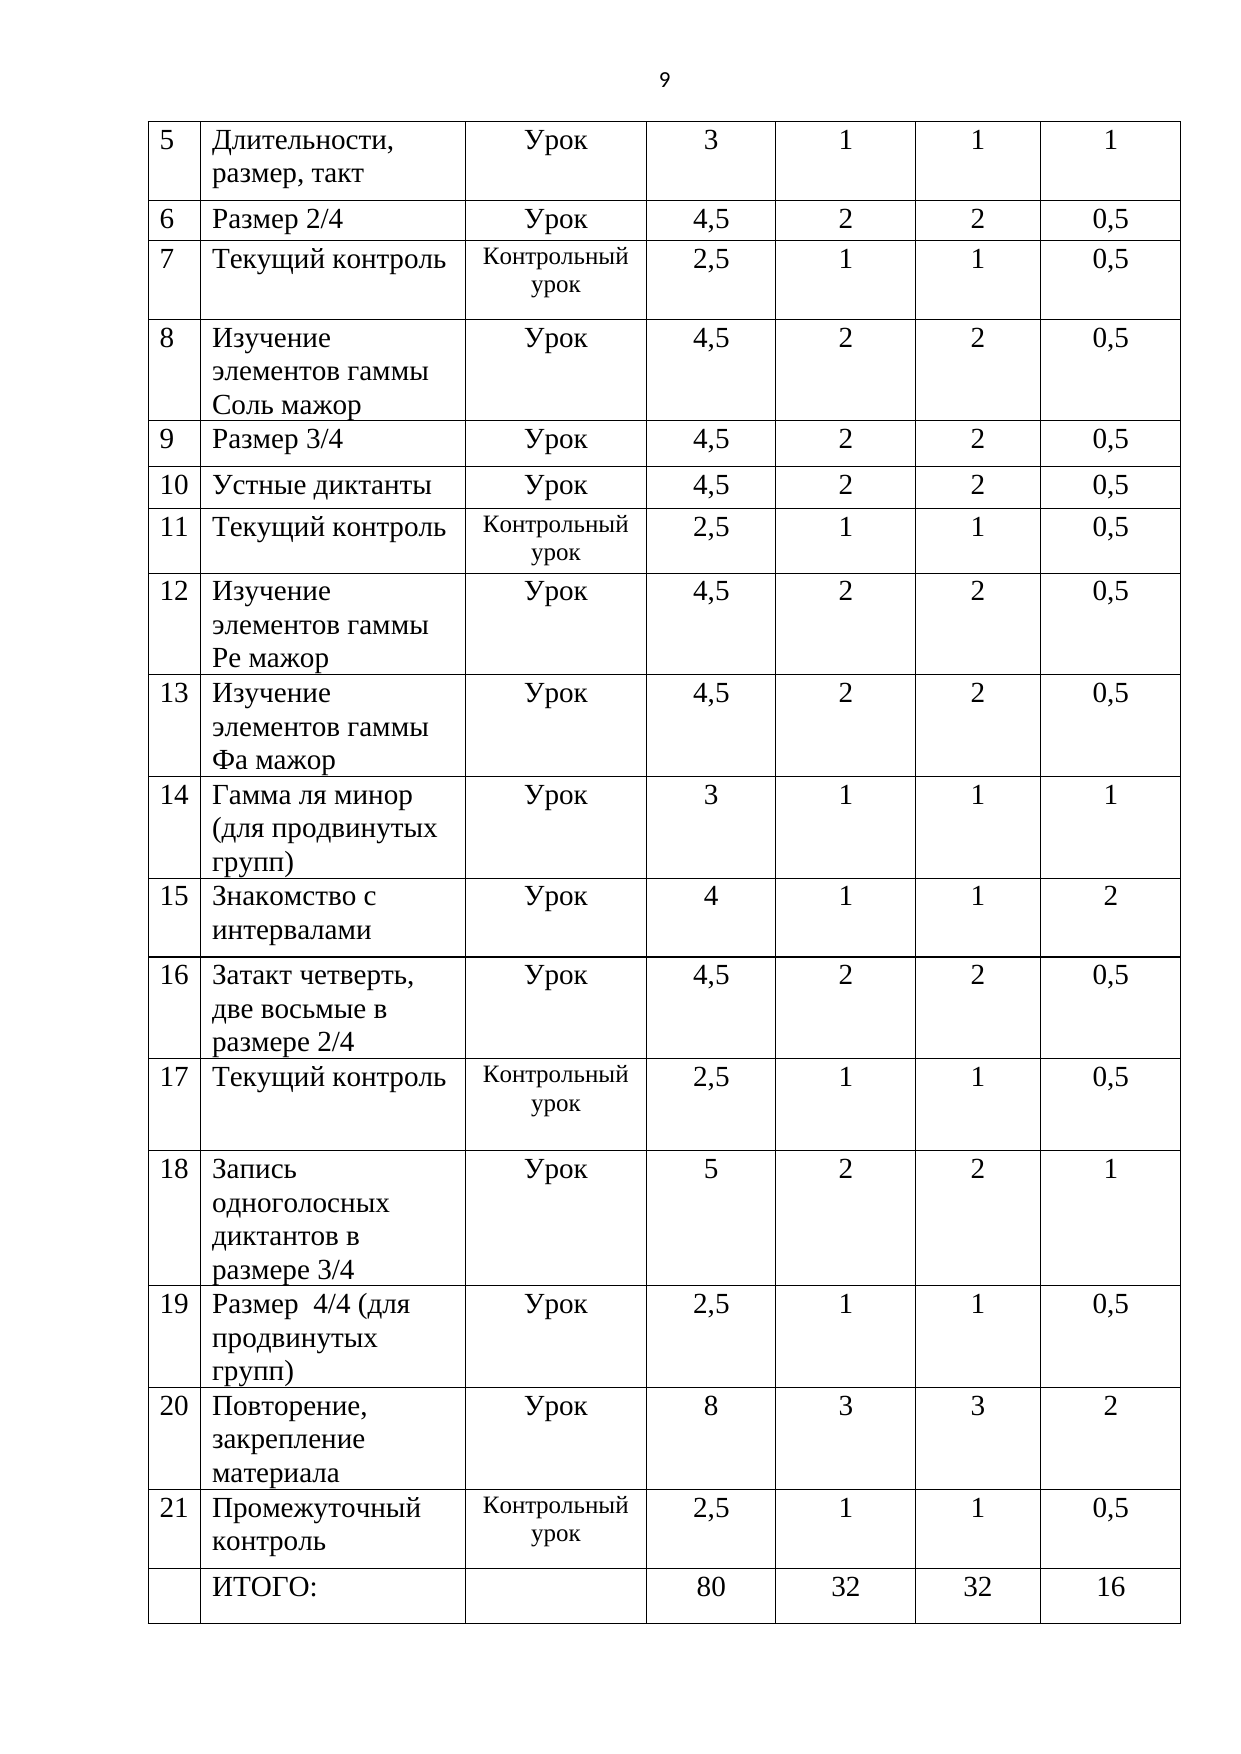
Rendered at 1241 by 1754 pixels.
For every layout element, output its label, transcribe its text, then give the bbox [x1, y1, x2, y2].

table_cell Затакт четверть, две восьмые в размере 2/4 [201, 958, 465, 1058]
table_cell 4,5 [647, 421, 775, 466]
table_cell 1 [1041, 122, 1180, 200]
table_cell Устные диктанты [201, 467, 465, 508]
table_cell Изучение элементов гаммы Фа мажор [201, 675, 465, 776]
table_cell 3 [647, 122, 775, 200]
table_cell 0,5 [1041, 421, 1180, 466]
table_cell 32 [916, 1569, 1040, 1622]
table_cell 1 [776, 241, 915, 319]
table_cell 2,5 [647, 1059, 775, 1150]
table_cell Урок [466, 879, 646, 956]
table_cell 2 [776, 201, 915, 240]
table_cell 19 [149, 1286, 200, 1387]
table_cell Длительности, размер, такт [201, 122, 465, 200]
table_cell Контрольный урок [466, 241, 646, 319]
table_cell 2 [1041, 879, 1180, 956]
table_cell 1 [1041, 1151, 1180, 1285]
table_cell 5 [149, 122, 200, 200]
table_cell Промежуточный контроль [201, 1490, 465, 1568]
table_cell Урок [466, 201, 646, 240]
table_cell Урок [466, 1286, 646, 1387]
table_cell 2,5 [647, 241, 775, 319]
table_cell Урок [466, 574, 646, 674]
table_cell Гамма ля минор (для продвинутых групп) [201, 777, 465, 877]
table_cell 3 [776, 1388, 915, 1489]
table_cell 3 [647, 777, 775, 877]
table_cell 2 [776, 467, 915, 508]
table_cell 0,5 [1041, 320, 1180, 420]
table_cell 1 [776, 879, 915, 956]
table_cell 16 [149, 958, 200, 1058]
table_cell 4,5 [647, 958, 775, 1058]
table_cell 2 [916, 574, 1040, 674]
table_cell 1 [916, 1490, 1040, 1568]
table_cell Урок [466, 1151, 646, 1285]
table_cell Урок [466, 122, 646, 200]
table_cell 15 [149, 879, 200, 956]
table_cell 2 [916, 421, 1040, 466]
table_cell Урок [466, 777, 646, 877]
table_cell 1 [776, 1490, 915, 1568]
table_cell 6 [149, 201, 200, 240]
table_cell 11 [149, 509, 200, 572]
table_cell 2 [1041, 1388, 1180, 1489]
table_cell 1 [1041, 777, 1180, 877]
table_cell Изучение элементов гаммы Соль мажор [201, 320, 465, 420]
table_cell Изучение элементов гаммы Ре мажор [201, 574, 465, 674]
table_cell Урок [466, 958, 646, 1058]
table_cell Урок [466, 675, 646, 776]
table_cell Повторение, закрепление материала [201, 1388, 465, 1489]
table_cell 4,5 [647, 574, 775, 674]
table_cell Текущий контроль [201, 1059, 465, 1150]
table_cell 2 [916, 467, 1040, 508]
table_cell 1 [916, 879, 1040, 956]
table_cell Текущий контроль [201, 509, 465, 572]
table_cell 1 [776, 122, 915, 200]
table_cell 20 [149, 1388, 200, 1489]
table_cell 0,5 [1041, 1490, 1180, 1568]
table_cell 0,5 [1041, 574, 1180, 674]
table_cell 4,5 [647, 320, 775, 420]
table_cell 2 [916, 958, 1040, 1058]
table_cell 0,5 [1041, 509, 1180, 572]
table_cell 2 [916, 320, 1040, 420]
table_cell Размер 4/4 (для продвинутых групп) [201, 1286, 465, 1387]
table_cell 2,5 [647, 1490, 775, 1568]
table_cell 5 [647, 1151, 775, 1285]
table_cell Урок [466, 467, 646, 508]
table_cell 2 [916, 675, 1040, 776]
table_cell 21 [149, 1490, 200, 1568]
table_cell Запись одноголосных диктантов в размере 3/4 [201, 1151, 465, 1285]
table_cell 8 [647, 1388, 775, 1489]
table_cell 2,5 [647, 509, 775, 572]
table_cell 7 [149, 241, 200, 319]
table_cell 3 [916, 1388, 1040, 1489]
table_cell 2 [776, 1151, 915, 1285]
table_cell 1 [776, 1059, 915, 1150]
table_cell 2 [776, 958, 915, 1058]
table_cell 8 [149, 320, 200, 420]
table_cell 16 [1041, 1569, 1180, 1622]
table_cell 4,5 [647, 675, 775, 776]
table_cell 0,5 [1041, 958, 1180, 1058]
table_cell 9 [149, 421, 200, 466]
table_cell 32 [776, 1569, 915, 1622]
table_cell [466, 1569, 646, 1622]
table_cell 1 [916, 1286, 1040, 1387]
table_cell 0,5 [1041, 675, 1180, 776]
table_cell Знакомство с интервалами [201, 879, 465, 956]
table_cell 2 [776, 574, 915, 674]
table_cell Контрольный урок [466, 1059, 646, 1150]
table_cell 1 [916, 122, 1040, 200]
table_cell 2 [776, 320, 915, 420]
table_cell 2 [776, 675, 915, 776]
table_cell 1 [776, 777, 915, 877]
table_cell Урок [466, 320, 646, 420]
table_cell Текущий контроль [201, 241, 465, 319]
table_cell 2 [776, 421, 915, 466]
table_cell 2,5 [647, 1286, 775, 1387]
table_cell 0,5 [1041, 201, 1180, 240]
table_cell 1 [776, 509, 915, 572]
table_cell 0,5 [1041, 1286, 1180, 1387]
table_cell 1 [916, 1059, 1040, 1150]
table_cell 4,5 [647, 201, 775, 240]
table_cell Размер 2/4 [201, 201, 465, 240]
table_cell ИТОГО: [201, 1569, 465, 1622]
table_cell 14 [149, 777, 200, 877]
table_cell 17 [149, 1059, 200, 1150]
table_cell Контрольный урок [466, 509, 646, 572]
table_cell 0,5 [1041, 1059, 1180, 1150]
table_cell 10 [149, 467, 200, 508]
table_cell Размер 3/4 [201, 421, 465, 466]
table_cell Контрольный урок [466, 1490, 646, 1568]
table_cell 1 [916, 777, 1040, 877]
table_cell 2 [916, 201, 1040, 240]
table_cell 1 [776, 1286, 915, 1387]
table_cell 12 [149, 574, 200, 674]
table_cell 1 [916, 241, 1040, 319]
table_cell Урок [466, 1388, 646, 1489]
table_cell 13 [149, 675, 200, 776]
table_cell 4,5 [647, 467, 775, 508]
table_cell 1 [916, 509, 1040, 572]
table_cell 0,5 [1041, 241, 1180, 319]
table_cell [149, 1569, 200, 1622]
table_cell 0,5 [1041, 467, 1180, 508]
table_cell 80 [647, 1569, 775, 1622]
table_cell Урок [466, 421, 646, 466]
table_cell 18 [149, 1151, 200, 1285]
table_cell 2 [916, 1151, 1040, 1285]
table_cell 4 [647, 879, 775, 956]
